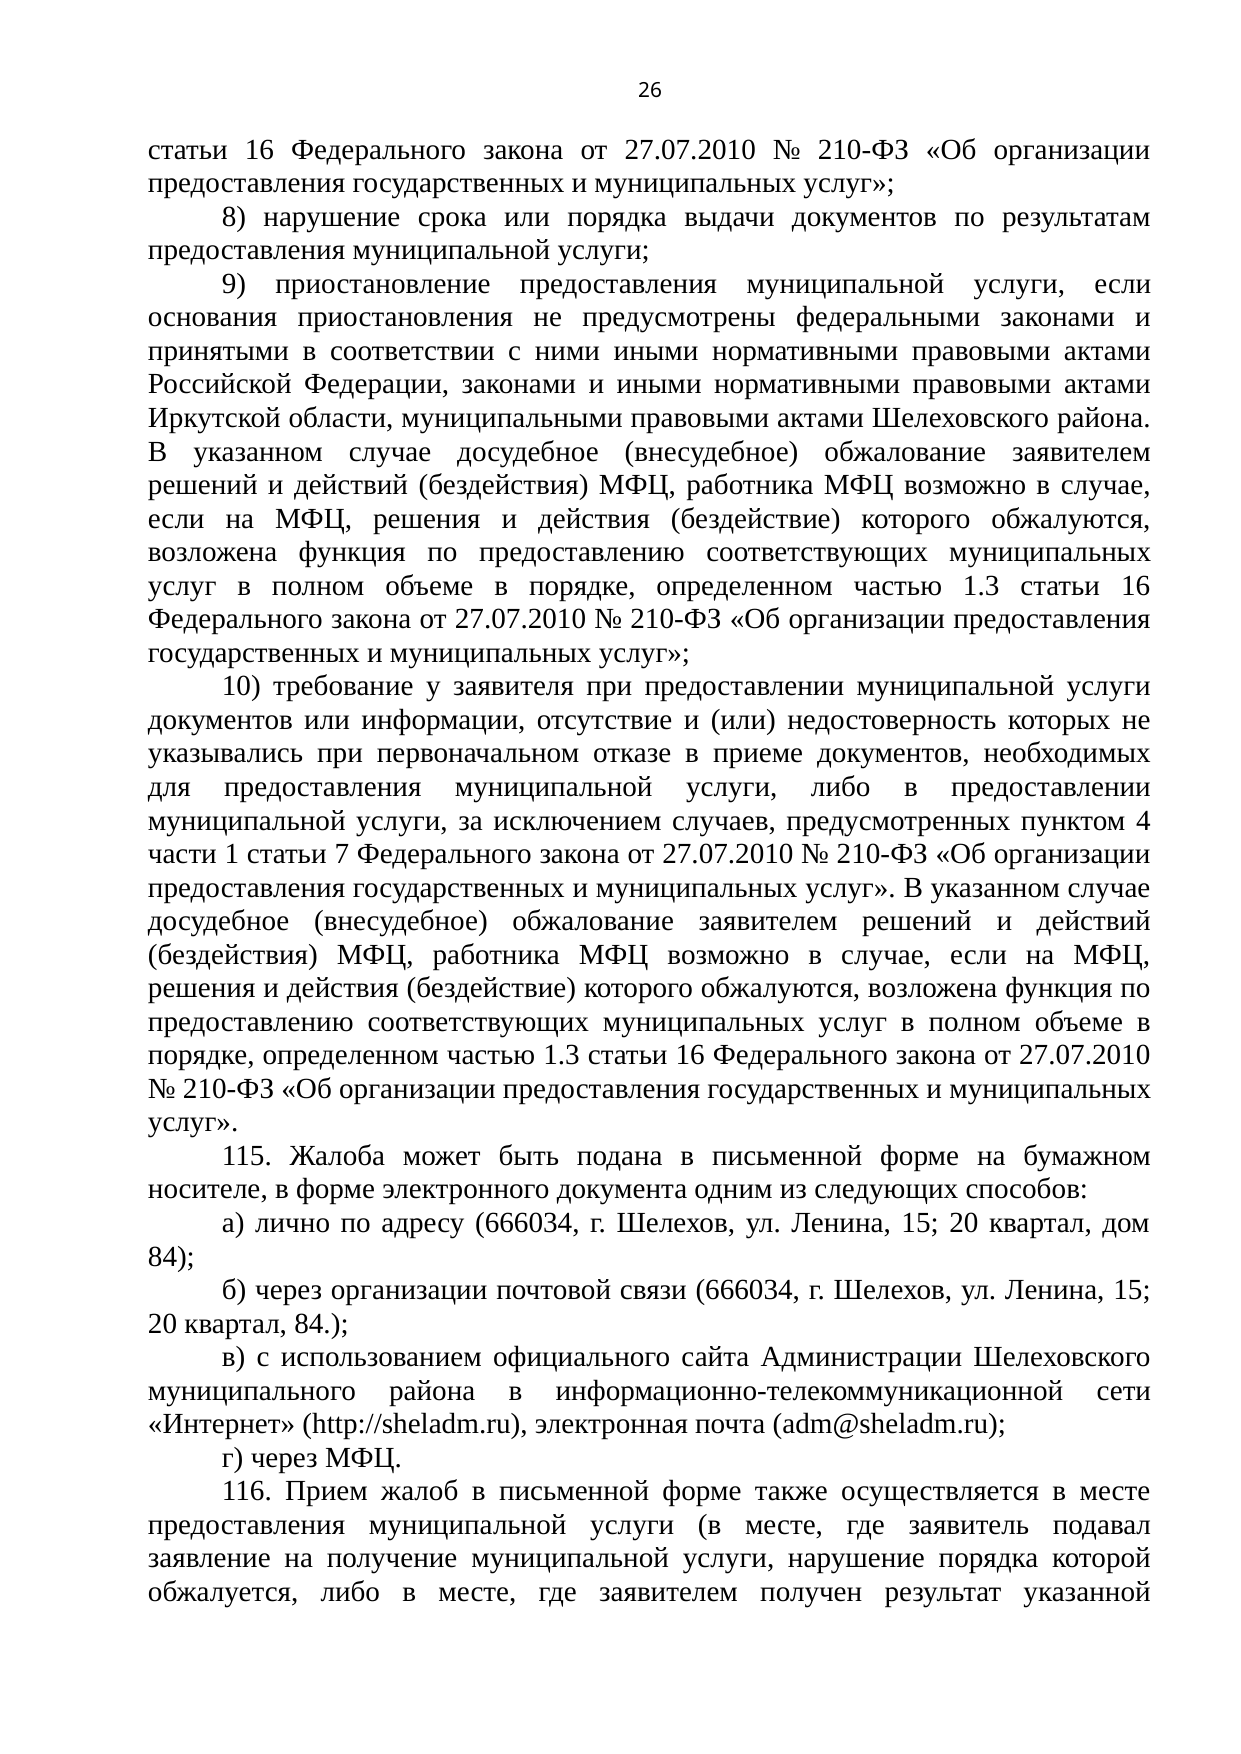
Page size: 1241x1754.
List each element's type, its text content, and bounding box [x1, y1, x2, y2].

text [148, 132, 1152, 199]
text 10) требование у заявителя при предоставлении муниципальной услуги документов или информации, отсутствие и (или) недостоверность которых не указывались при первоначальном отказе в приеме документов, необходимых для предоставления муниципальной услуги, либо в предоставлении муниципальной услуги, за исключением случаев, предусмотренных пунктом 4 части 1 статьи 7 Федерального закона от 27.07.2010 № 210-ФЗ «Об организации предоставления государственных и муниципальных услуг». В указанном случае досудебное (внесудебное) обжалование заявителем решений и действий (бездействия) МФЦ, работника МФЦ возможно в случае, если на МФЦ, решения и действия (бездействие) которого обжалуются, возложена функция по предоставлению соответствующих муниципальных услуг в полном объеме в порядке, определенном частью 1.3 статьи 16 Федерального закона от 27.07.2010 № 210-ФЗ «Об организации предоставления государственных и муниципальных услуг». [148, 668, 1152, 1138]
text а) лично по адресу (666034, г. Шелехов, ул. Ленина, 15; 20 квартал, дом 84); [148, 1205, 1152, 1272]
text б) через организации почтовой связи (666034, г. Шелехов, ул. Ленина, 15; 20 квартал, 84.); [148, 1272, 1152, 1339]
text 8) нарушение срока или порядка выдачи документов по результатам предоставления муниципальной услуги; [148, 199, 1152, 266]
text 115. Жалоба может быть подана в письменной форме на бумажном носителе, в форме электронного документа одним из следующих способов: [148, 1138, 1152, 1205]
text г) через МФЦ. [148, 1440, 1152, 1473]
text 9) приостановление предоставления муниципальной услуги, если основания приостановления не предусмотрены федеральными законами и принятыми в соответствии с ними иными нормативными правовыми актами Российской Федерации, законами и иными нормативными правовыми актами Иркутской области, муниципальными правовыми актами Шелеховского района. В указанном случае досудебное (внесудебное) обжалование заявителем решений и действий (бездействия) МФЦ, работника МФЦ возможно в случае, если на МФЦ, решения и действия (бездействие) которого обжалуются, возложена функция по предоставлению соответствующих муниципальных услуг в полном объеме в порядке, определенном частью 1.3 статьи 16 Федерального закона от 27.07.2010 № 210-ФЗ «Об организации предоставления государственных и муниципальных услуг»; [148, 266, 1152, 668]
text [148, 1473, 1152, 1608]
text в) с использованием официального сайта Администрации Шелеховского муниципального района в информационно-телекоммуникационной сети «Интернет» (http://sheladm.ru), электронная почта (adm@sheladm.ru); [148, 1339, 1152, 1440]
